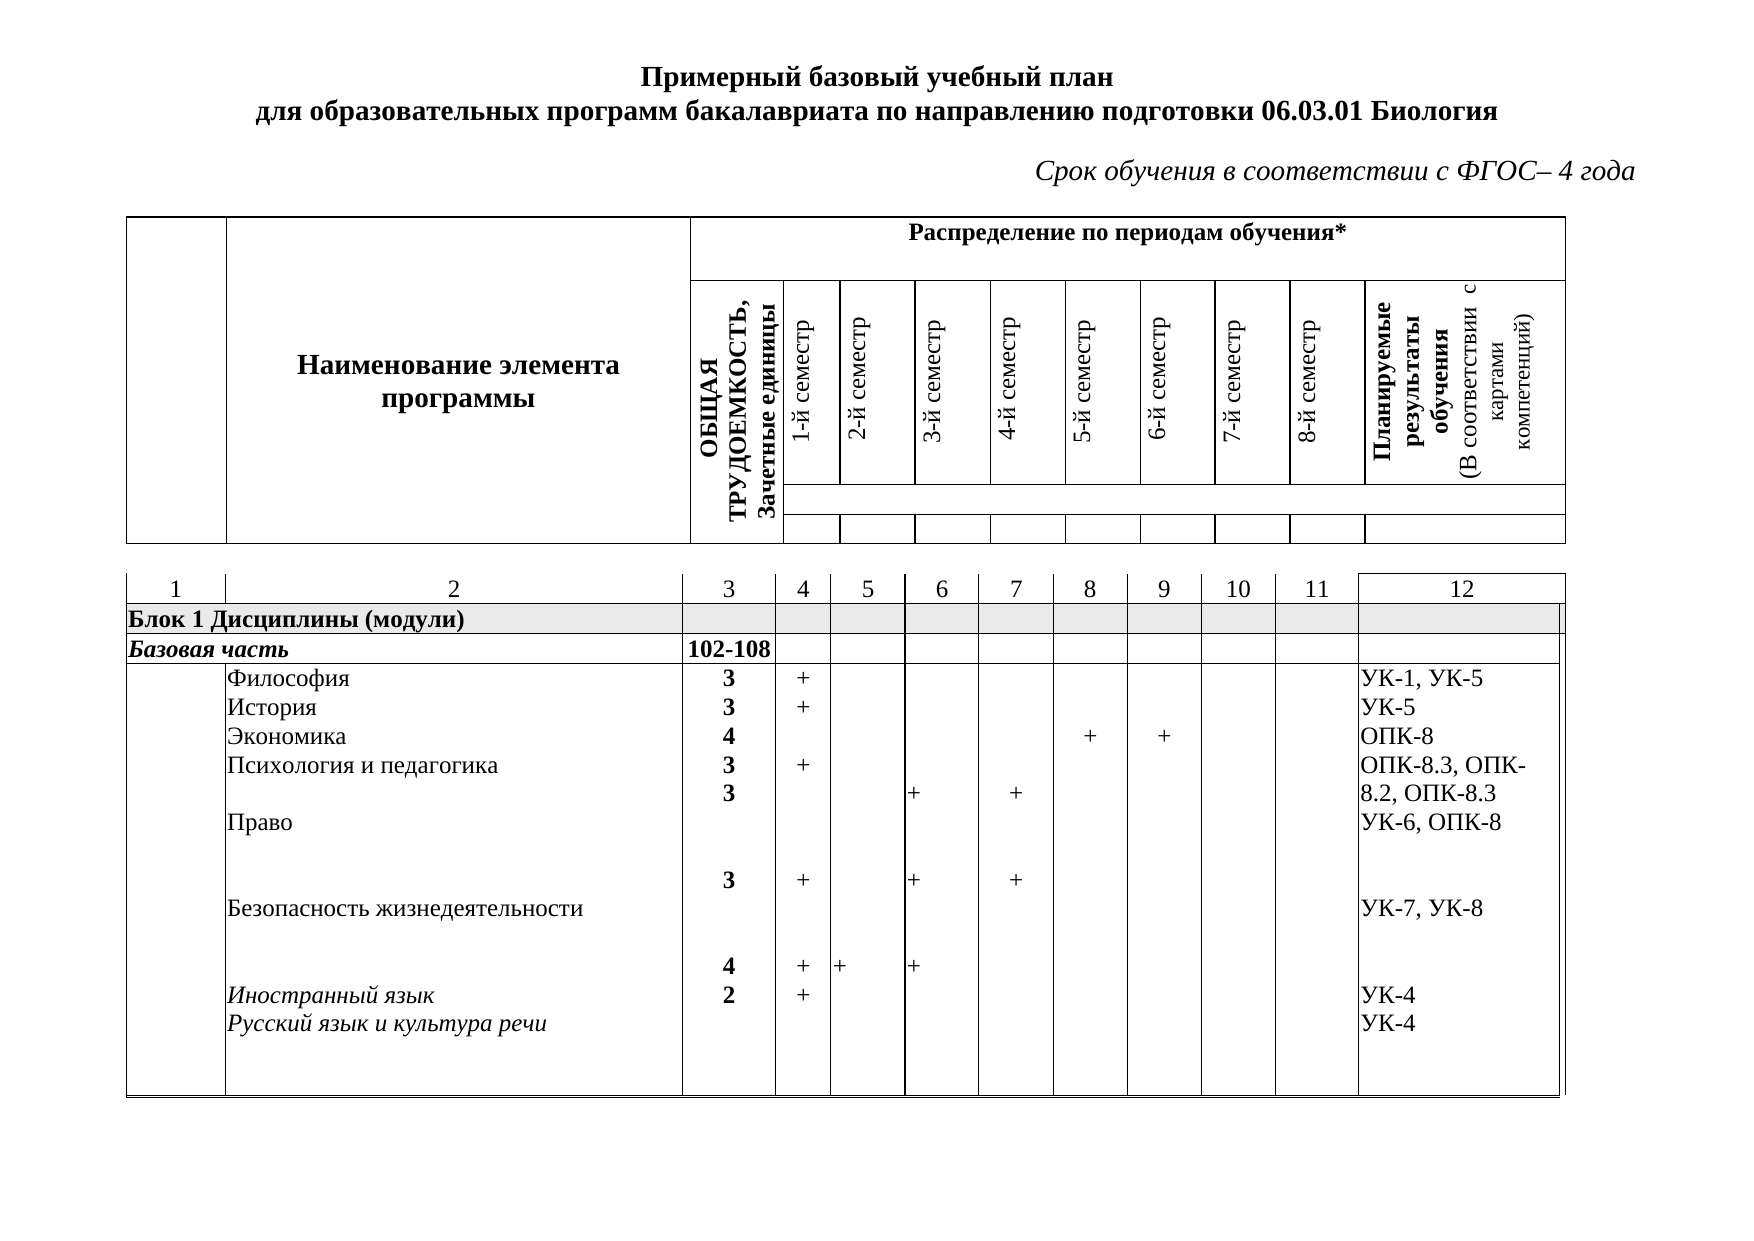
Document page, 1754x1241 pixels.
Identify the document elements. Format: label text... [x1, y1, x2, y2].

table_header 11 [1275, 573, 1358, 603]
table_cell [831, 634, 904, 662]
table_cell [127, 664, 225, 1095]
table_cell 1-й семестр [784, 281, 839, 484]
text для образовательных программ бакалавриата по направлению подготовки 06.03.01 Биология [118, 93, 1636, 126]
table_cell [1202, 634, 1275, 662]
table_header 10 [1201, 573, 1275, 603]
table_header 2 [225, 573, 683, 603]
table_cell [1359, 604, 1559, 633]
table_cell [776, 604, 830, 633]
table_cell ОБЩАЯ ТРУДОЕМКОСТЬ, Зачетные единицы [691, 281, 783, 543]
table_cell 8-й семестр [1291, 281, 1364, 484]
table_cell + [831, 664, 904, 1095]
table_cell [1276, 634, 1358, 662]
table_cell 3 3 4 3 3 3 4 2 [683, 664, 775, 1095]
table_header Распределение по периодам обучения* [691, 218, 1565, 279]
table_cell + [1054, 664, 1127, 1095]
table_cell [1202, 664, 1275, 1095]
table_header 3 [683, 573, 775, 603]
table_cell 102-108 [683, 634, 775, 662]
table_cell [906, 604, 978, 633]
table_cell Философия История Экономика Психология и педагогика Право Безопасность жизнедеятельности Иностранный язык Русский язык и культура речи [226, 664, 682, 1095]
table_cell Блок 1 Дисциплины (модули) [127, 604, 682, 633]
table_cell Базовая часть [127, 634, 682, 662]
table_cell Планируемые результаты обучения (В соответствии с картами компетенций) [1366, 281, 1565, 484]
table_cell [979, 604, 1053, 633]
table_header 9 [1127, 573, 1201, 603]
table_cell [1128, 634, 1201, 662]
table_cell [991, 515, 1065, 543]
table_cell [1359, 634, 1559, 662]
table_cell 7-й семестр [1216, 281, 1289, 484]
table_cell [831, 604, 904, 633]
table_cell [841, 515, 914, 543]
table_cell [784, 485, 1565, 513]
table_header Наименование элемента программы [227, 218, 690, 543]
table_header 7 [979, 573, 1053, 603]
table_cell [1560, 604, 1565, 633]
table_cell [1054, 604, 1127, 633]
table_cell 5-й семестр [1066, 281, 1140, 484]
table_cell [1141, 515, 1214, 543]
table_header 6 [905, 573, 979, 603]
table_header 1 [127, 573, 225, 603]
table_cell [916, 515, 990, 543]
table_cell [1366, 515, 1565, 543]
text Срок обучения в соответствии с ФГОС– 4 года [118, 156, 1636, 186]
table_cell УК-1, УК-5 УК-5 ОПК-8 ОПК-8.3, ОПК-8.2, ОПК-8.3 УК-6, ОПК-8 УК-7, УК-8 УК-4 УК-4 [1359, 664, 1559, 1095]
table_header [127, 218, 226, 543]
table_header 4 [775, 573, 831, 603]
table_cell [683, 604, 775, 633]
table_cell [784, 515, 839, 543]
table_cell [1276, 664, 1358, 1095]
table_cell + + [979, 664, 1053, 1095]
table_cell [906, 634, 978, 662]
table_cell [1066, 515, 1140, 543]
table_cell + + + [906, 664, 978, 1095]
table_cell [1054, 634, 1127, 662]
table_cell 6-й семестр [1141, 281, 1214, 484]
table_header 12 [1359, 574, 1565, 603]
table_header 8 [1053, 573, 1127, 603]
table_cell 3-й семестр [916, 281, 990, 484]
table_cell [1291, 515, 1364, 543]
table_cell [1128, 604, 1201, 633]
table_cell 2-й семестр [841, 281, 914, 484]
table_cell [979, 634, 1053, 662]
table_cell [776, 634, 830, 662]
table_cell + + + + + + [776, 664, 830, 1095]
table_cell 4-й семестр [991, 281, 1065, 484]
table_header 5 [831, 573, 905, 603]
table_cell [1216, 515, 1289, 543]
table_cell [1202, 604, 1275, 633]
table_cell + [1128, 664, 1201, 1095]
table_cell [1276, 604, 1358, 633]
table_cell [1560, 634, 1565, 1095]
text Примерный базовый учебный план [118, 59, 1636, 93]
